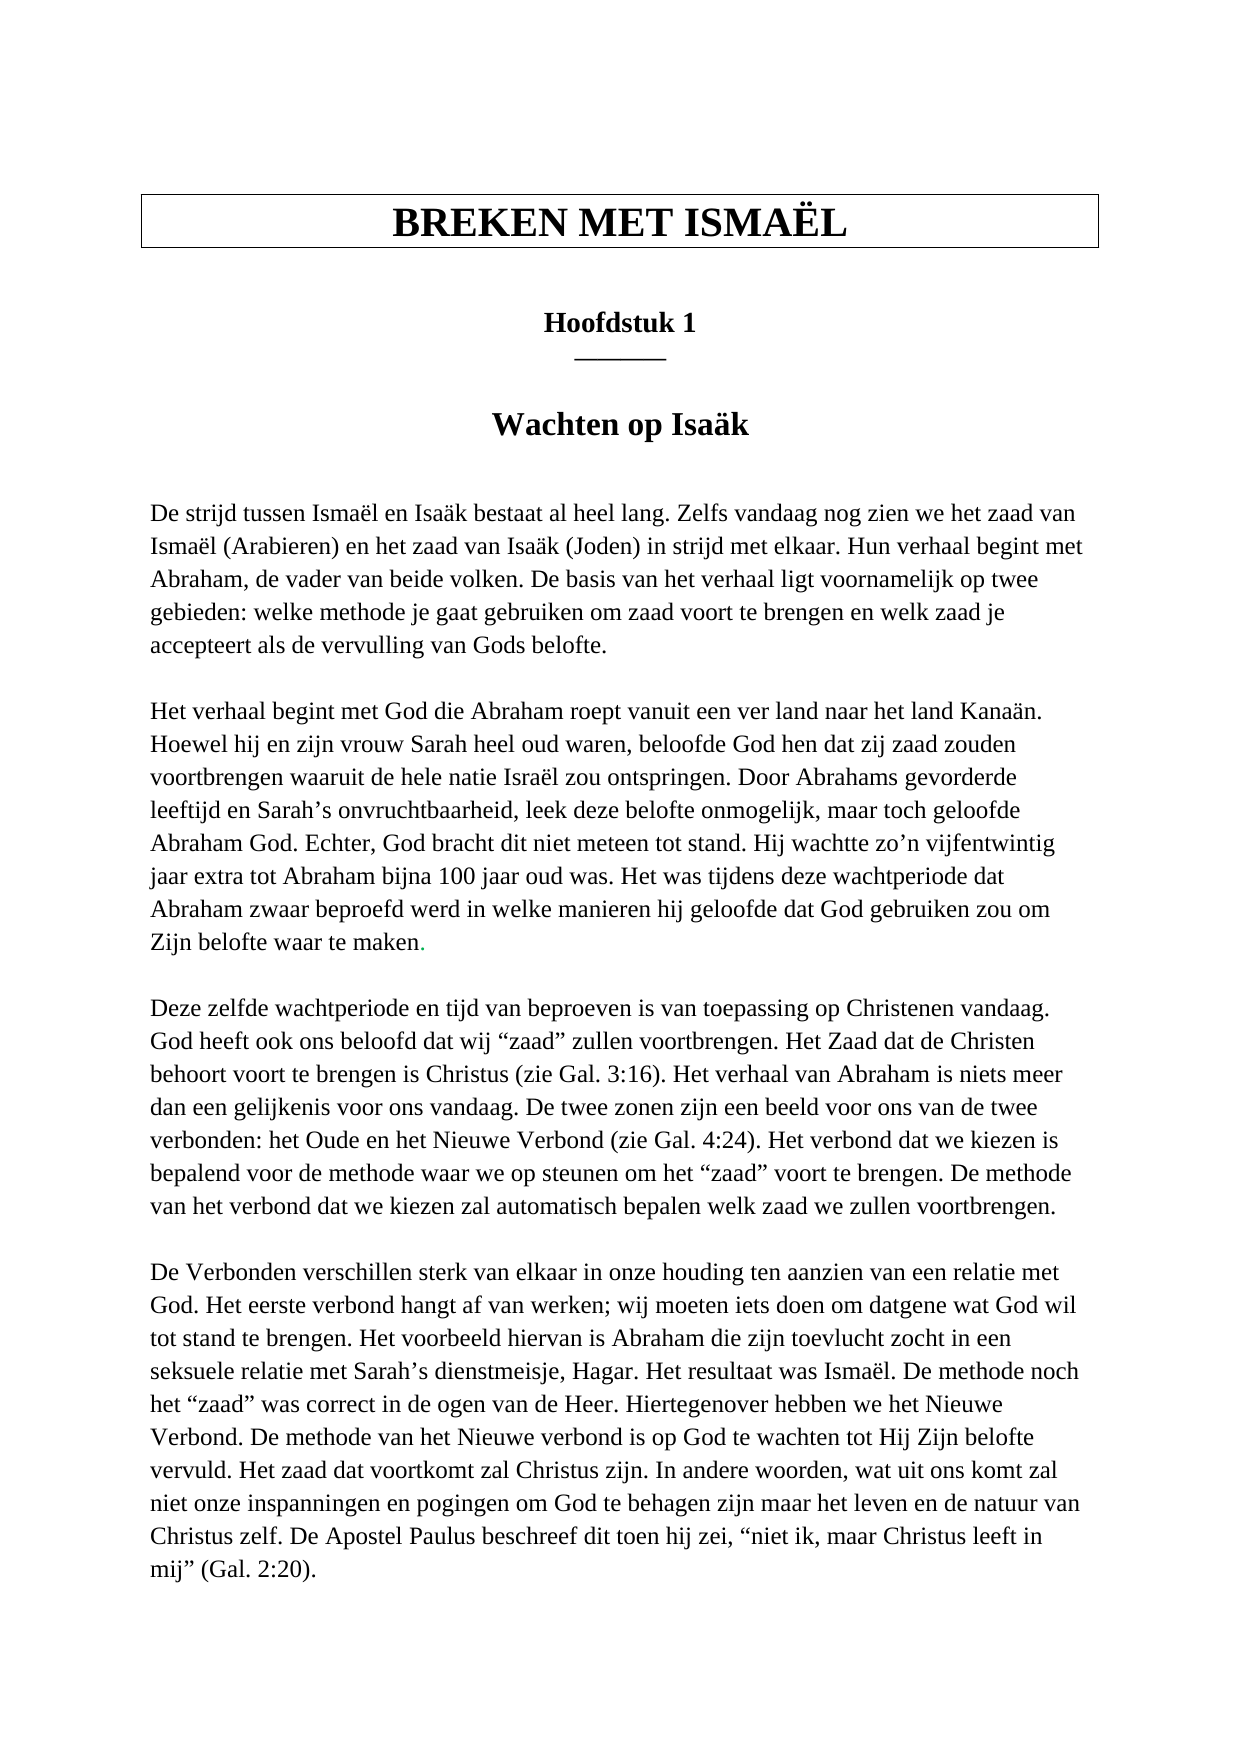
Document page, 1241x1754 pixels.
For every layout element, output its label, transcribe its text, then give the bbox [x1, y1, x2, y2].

text ———— [150, 344, 1090, 370]
text BREKEN MET ISMAËL [142, 195, 1098, 247]
text De strijd tussen Ismaël en Isaäk bestaat al heel lang. Zelfs vandaag nog zien we het zaad van Ismaël (Arabieren) en het zaad van Isaäk (Joden) in strijd met elkaar. Hun verhaal begint met Abraham, de vader van beide volken. De basis van het verhaal ligt voornamelijk op twee gebieden: welke methode je gaat gebruiken om zaad voort te brengen en welk zaad je accepteert als de vervulling van Gods belofte. [150, 498, 1090, 658]
text De Verbonden verschillen sterk van elkaar in onze houding ten aanzien van een relatie met God. Het eerste verbond hangt af van werken; wij moeten iets doen om datgene wat God wil tot stand te brengen. Het voorbeeld hiervan is Abraham die zijn toevlucht zocht in een seksuele relatie met Sarah’s dienstmeisje, Hagar. Het resultaat was Ismaël. De methode noch het “zaad” was correct in de ogen van de Heer. Hiertegenover hebben we het Nieuwe Verbond. De methode van het Nieuwe verbond is op God te wachten tot Hij Zijn belofte vervuld. Het zaad dat voortkomt zal Christus zijn. In andere woorden, wat uit ons komt zal niet onze inspanningen en pogingen om God te behagen zijn maar het leven en de natuur van Christus zelf. De Apostel Paulus beschreef dit toen hij zei, “niet ik, maar Christus leeft in mij” (Gal. 2:20). [150, 1257, 1090, 1583]
text Wachten op Isaäk [150, 404, 1090, 442]
text Het verhaal begint met God die Abraham roept vanuit een ver land naar het land Kanaän. Hoewel hij en zijn vrouw Sarah heel oud waren, beloofde God hen dat zij zaad zouden voortbrengen waaruit de hele natie Israël zou ontspringen. Door Abrahams gevorderde leeftijd en Sarah’s onvruchtbaarheid, leek deze belofte onmogelijk, maar toch geloofde Abraham God. Echter, God bracht dit niet meteen tot stand. Hij wachtte zo’n vijfentwintig jaar extra tot Abraham bijna 100 jaar oud was. Het was tijdens deze wachtperiode dat Abraham zwaar beproefd werd in welke manieren hij geloofde dat God gebruiken zou om Zijn belofte waar te maken. [150, 696, 1090, 956]
text Hoofdstuk 1 [150, 305, 1090, 339]
text Deze zelfde wachtperiode en tijd van beproeven is van toepassing op Christenen vandaag. God heeft ook ons beloofd dat wij “zaad” zullen voortbrengen. Het Zaad dat de Christen behoort voort te brengen is Christus (zie Gal. 3:16). Het verhaal van Abraham is niets meer dan een gelijkenis voor ons vandaag. De twee zonen zijn een beeld voor ons van de twee verbonden: het Oude en het Nieuwe Verbond (zie Gal. 4:24). Het verbond dat we kiezen is bepalend voor de methode waar we op steunen om het “zaad” voort te brengen. De methode van het verbond dat we kiezen zal automatisch bepalen welk zaad we zullen voortbrengen. [150, 993, 1090, 1220]
